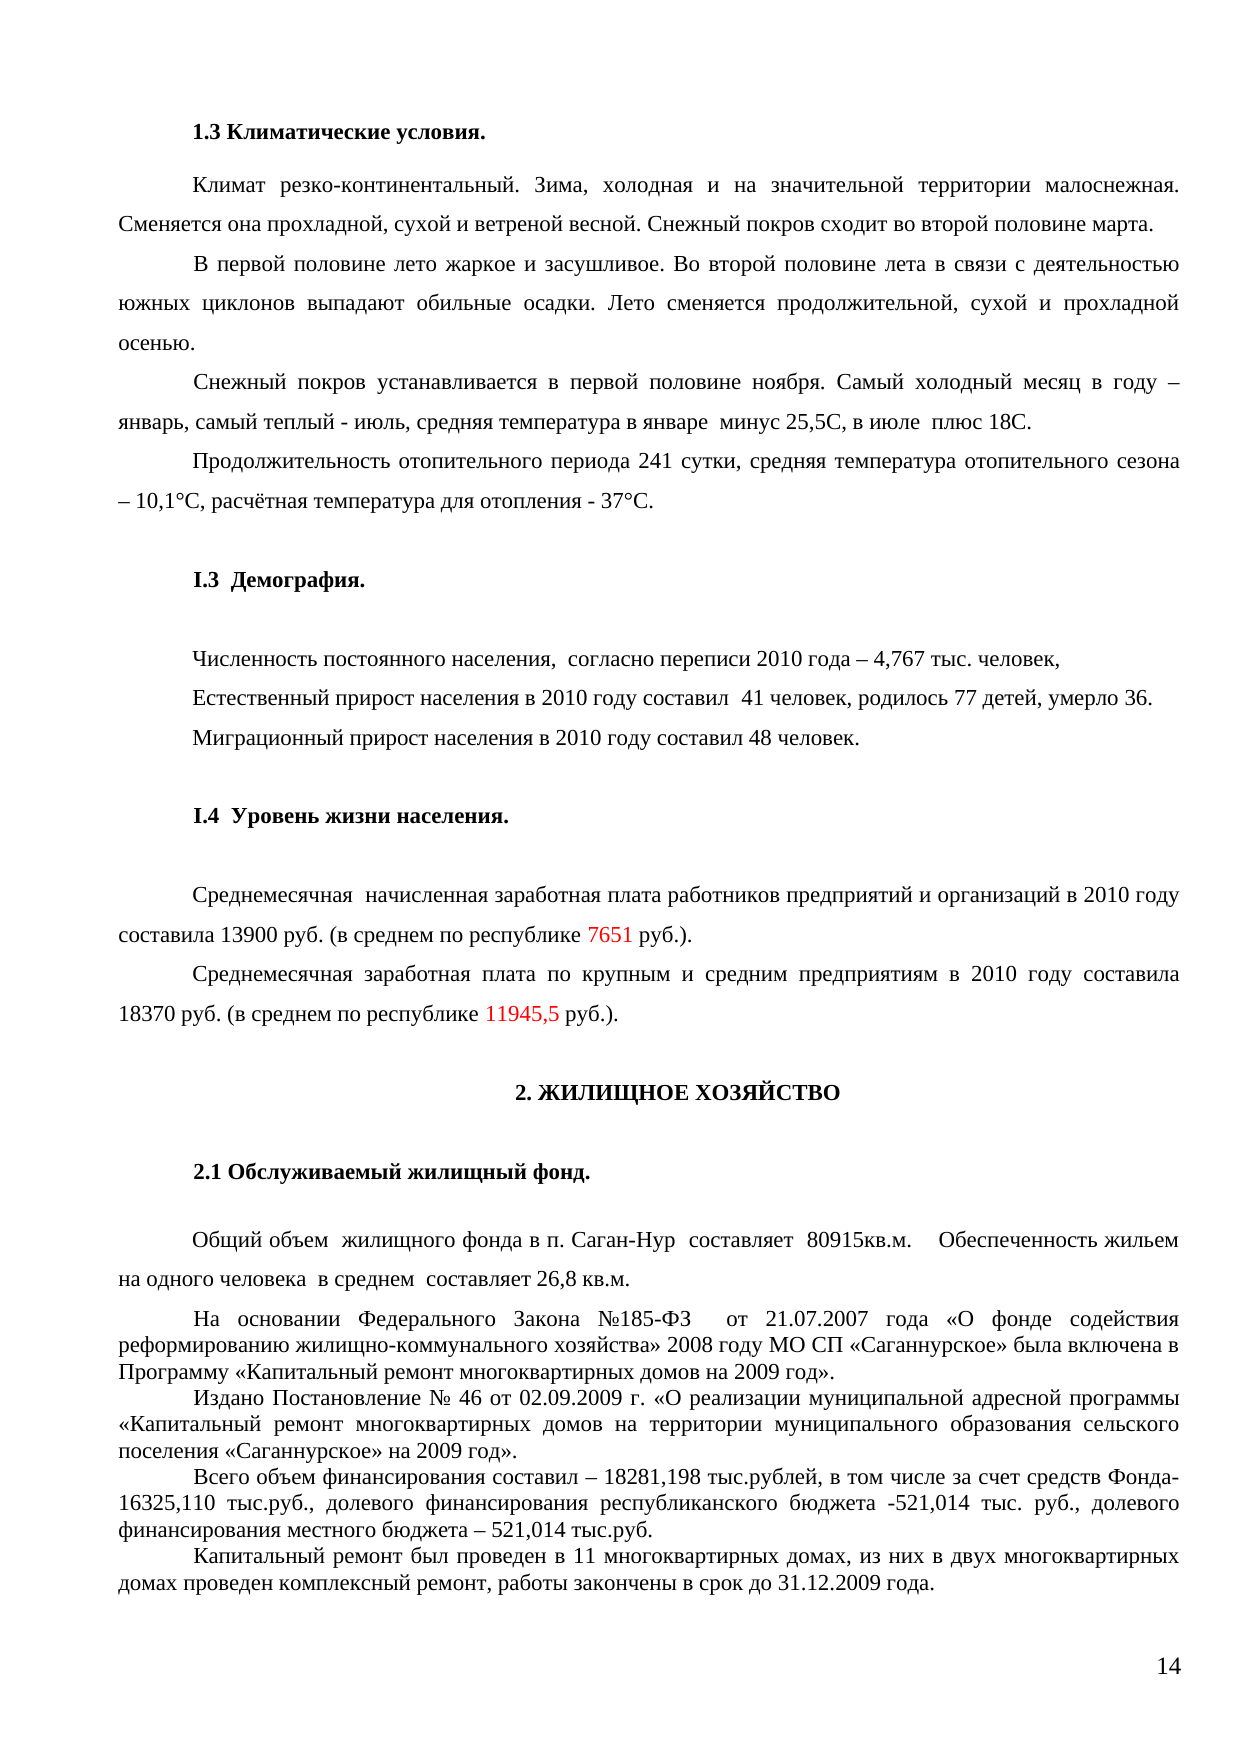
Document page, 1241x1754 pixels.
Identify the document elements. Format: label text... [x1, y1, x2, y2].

text Климат резко-континентальный. Зима, холодная и на значительной территории малоснежная. Сменяется она прохладной, сухой и ветреной весной. Снежный покров сходит во второй половине марта. [118, 171, 1181, 237]
text Всего объем финансирования составил – 18281,198 тыс.рублей, в том числе за счет средств Фонда-16325,110 тыс.руб., долевого финансирования республиканского бюджета -521,014 тыс. руб., долевого финансирования местного бюджета – 521,014 тыс.руб. [118, 1463, 1181, 1542]
text Естественный прирост населения в 2010 году составил 41 человек, родилось 77 детей, умерло 36. [118, 684, 1181, 710]
text Продолжительность отопительного периода 241 сутки, средняя температура отопительного сезона – 10,1°С, расчётная температура для отопления - 37°С. [118, 447, 1181, 513]
text Среднемесячная начисленная заработная плата работников предприятий и организаций в 2010 году составила 13900 руб. (в среднем по республике 7651 руб.). [118, 881, 1181, 947]
text В первой половине лето жаркое и засушливое. Во второй половине лета в связи с деятельностью южных циклонов выпадают обильные осадки. Лето сменяется продолжительной, сухой и прохладной осенью. [118, 250, 1181, 355]
text Численность постоянного населения, согласно переписи 2010 года – 4,767 тыс. человек, [118, 644, 1181, 671]
text Среднемесячная заработная плата по крупным и средним предприятиям в 2010 году составила 18370 руб. (в среднем по республике 11945,5 руб.). [118, 960, 1181, 1026]
text Снежный покров устанавливается в первой половине ноября. Самый холодный месяц в году – январь, самый теплый - июль, средняя температура в январе минус 25,5С, в июле плюс 18С. [118, 368, 1181, 434]
text 1.3 Климатические условия. [118, 118, 1181, 144]
text Общий объем жилищного фонда в п. Саган-Нур составляет 80915кв.м. Обеспеченность жильем на одного человека в среднем составляет 26,8 кв.м. [118, 1226, 1181, 1292]
text Миграционный прирост населения в 2010 году составил 48 человек. [118, 723, 1181, 750]
list Демография. [193, 566, 1181, 592]
text На основании Федерального Закона №185-ФЗ от 21.07.2007 года «О фонде содействия реформированию жилищно-коммунального хозяйства» 2008 году МО СП «Саганнурское» была включена в Программу «Капитальный ремонт многоквартирных домов на 2009 год». [118, 1305, 1181, 1384]
text 2. ЖИЛИЩНОЕ ХОЗЯЙСТВО [118, 1079, 1181, 1105]
text 2.1 Обслуживаемый жилищный фонд. [118, 1158, 1181, 1184]
text Издано Постановление № 46 от 02.09.2009 г. «О реализации муниципальной адресной программы «Капитальный ремонт многоквартирных домов на территории муниципального образования сельского поселения «Саганнурское» на 2009 год». [118, 1384, 1181, 1463]
list Уровень жизни населения. [193, 802, 1181, 829]
text Капитальный ремонт был проведен в 11 многоквартирных домах, из них в двух многоквартирных домах проведен комплексный ремонт, работы закончены в срок до 31.12.2009 года. [118, 1542, 1181, 1595]
